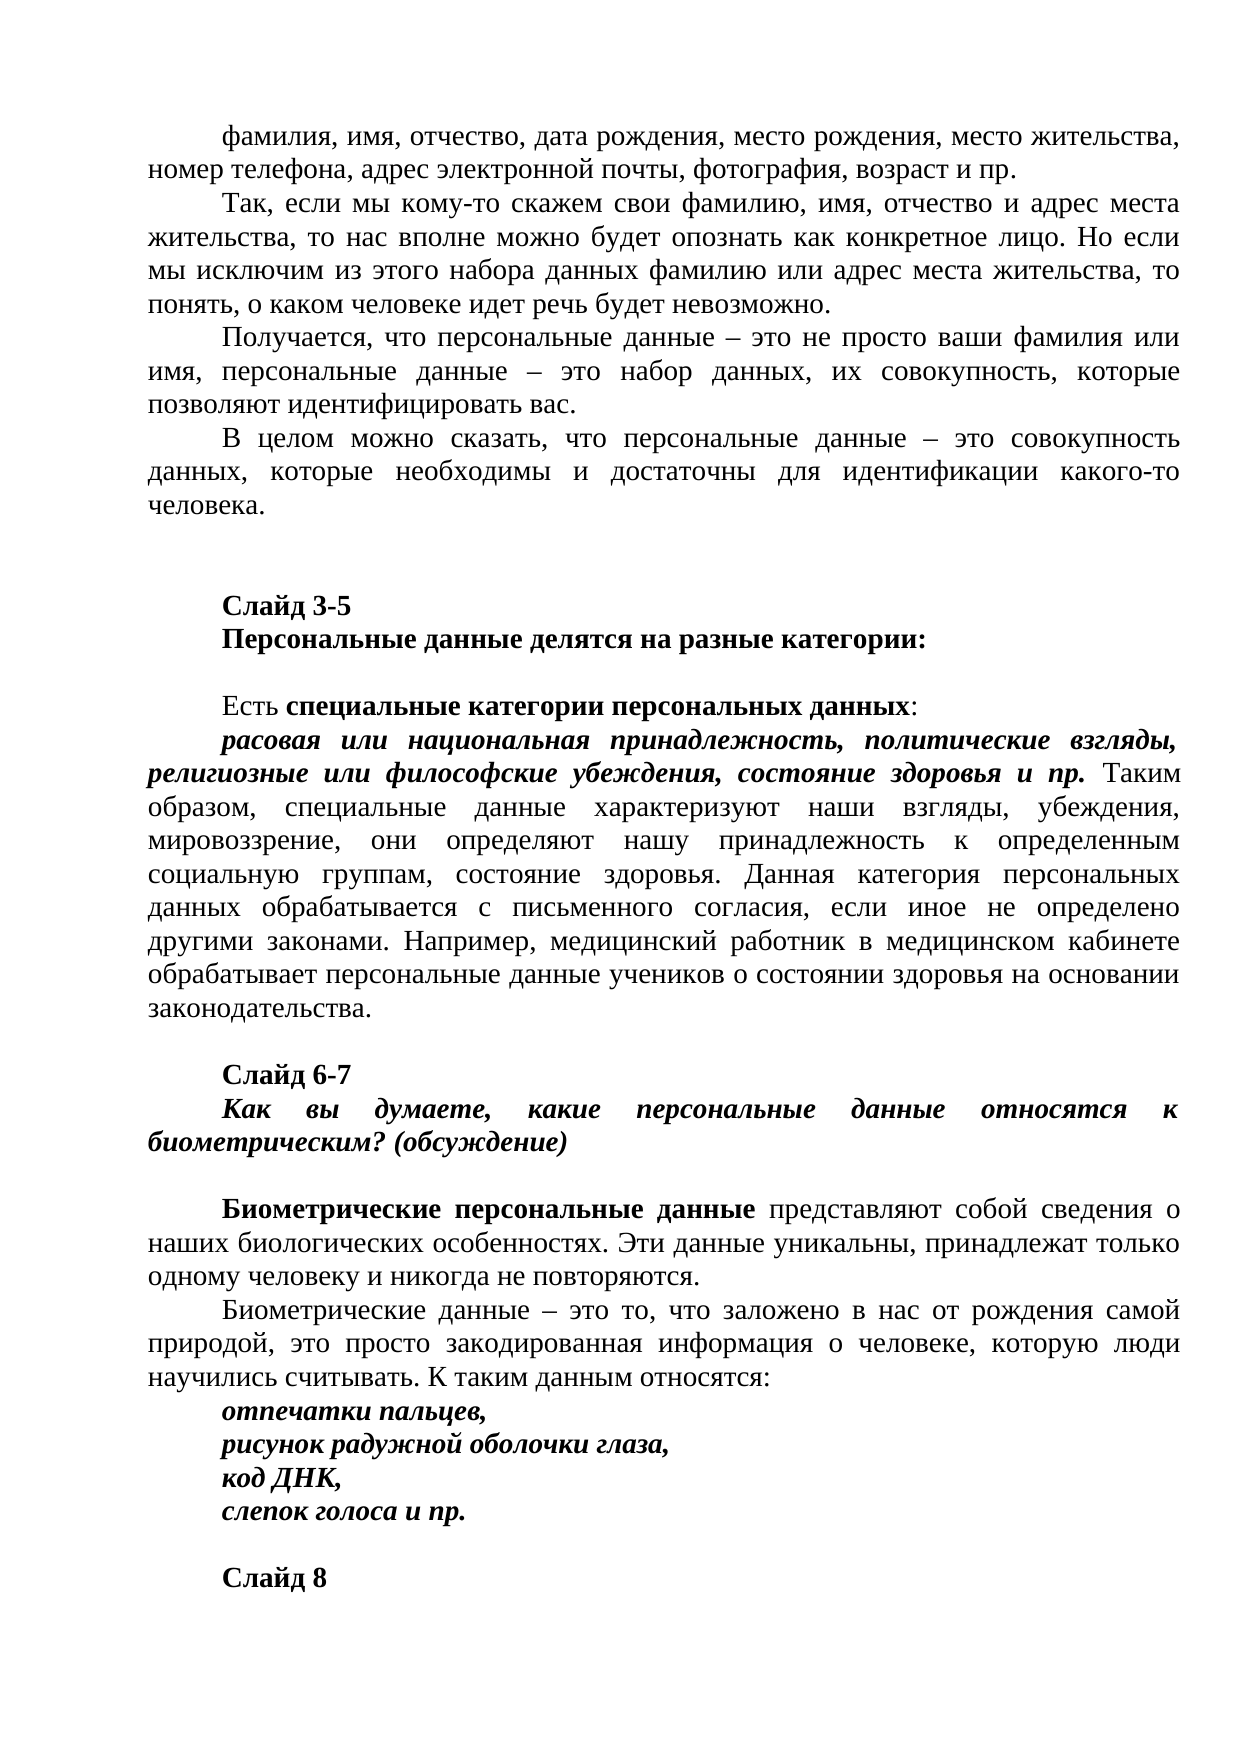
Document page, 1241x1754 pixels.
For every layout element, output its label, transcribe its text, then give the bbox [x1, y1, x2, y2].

text Персональные данные делятся на разные категории: [148, 621, 1181, 655]
text Биометрические персональные данные представляют собой сведения о наших биологических особенностях. Эти данные уникальны, принадлежат только одному человеку и никогда не повторяются. [148, 1191, 1181, 1292]
text рисунок радужной оболочки глаза, [148, 1426, 1181, 1460]
text В целом можно сказать, что персональные данные – это совокупность данных, которые необходимы и достаточны для идентификации какого-то человека. [148, 420, 1181, 521]
text отпечатки пальцев, [148, 1393, 1181, 1426]
text Слайд 8 [148, 1560, 1181, 1594]
text Есть специальные категории персональных данных: [148, 688, 1181, 722]
text Слайд 6-7 [148, 1057, 1181, 1091]
text Получается, что персональные данные – это не просто ваши фамилия или имя, персональные данные – это набор данных, их совокупность, которые позволяют идентифицировать вас. [148, 319, 1181, 420]
text Биометрические данные – это то, что заложено в нас от рождения самой природой, это просто закодированная информация о человеке, которую люди научились считывать. К таким данным относятся: [148, 1292, 1181, 1393]
text код ДНК, [148, 1460, 1181, 1493]
text Как вы думаете, какие персональные данные относятся к биометрическим? (обсуждение) [148, 1091, 1181, 1158]
text фамилия, имя, отчество, дата рождения, место рождения, место жительства, номер телефона, адрес электронной почты, фотография, возраст и пр. [148, 118, 1181, 185]
text слепок голоса и пр. [148, 1493, 1181, 1527]
text Слайд 3-5 [148, 588, 1181, 621]
text Так, если мы кому-то скажем свои фамилию, имя, отчество и адрес места жительства, то нас вполне можно будет опознать как конкретное лицо. Но если мы исключим из этого набора данных фамилию или адрес места жительства, то понять, о каком человеке идет речь будет невозможно. [148, 185, 1181, 319]
text расовая или национальная принадлежность, политические взгляды, религиозные или философские убеждения, состояние здоровья и пр. Таким образом, специальные данные характеризуют наши взгляды, убеждения, мировоззрение, они определяют нашу принадлежность к определенным социальную группам, состояние здоровья. Данная категория персональных данных обрабатывается с письменного согласия, если иное не определено другими законами. Например, медицинский работник в медицинском кабинете обрабатывает персональные данные учеников о состоянии здоровья на основании законодательства. [148, 722, 1181, 1024]
